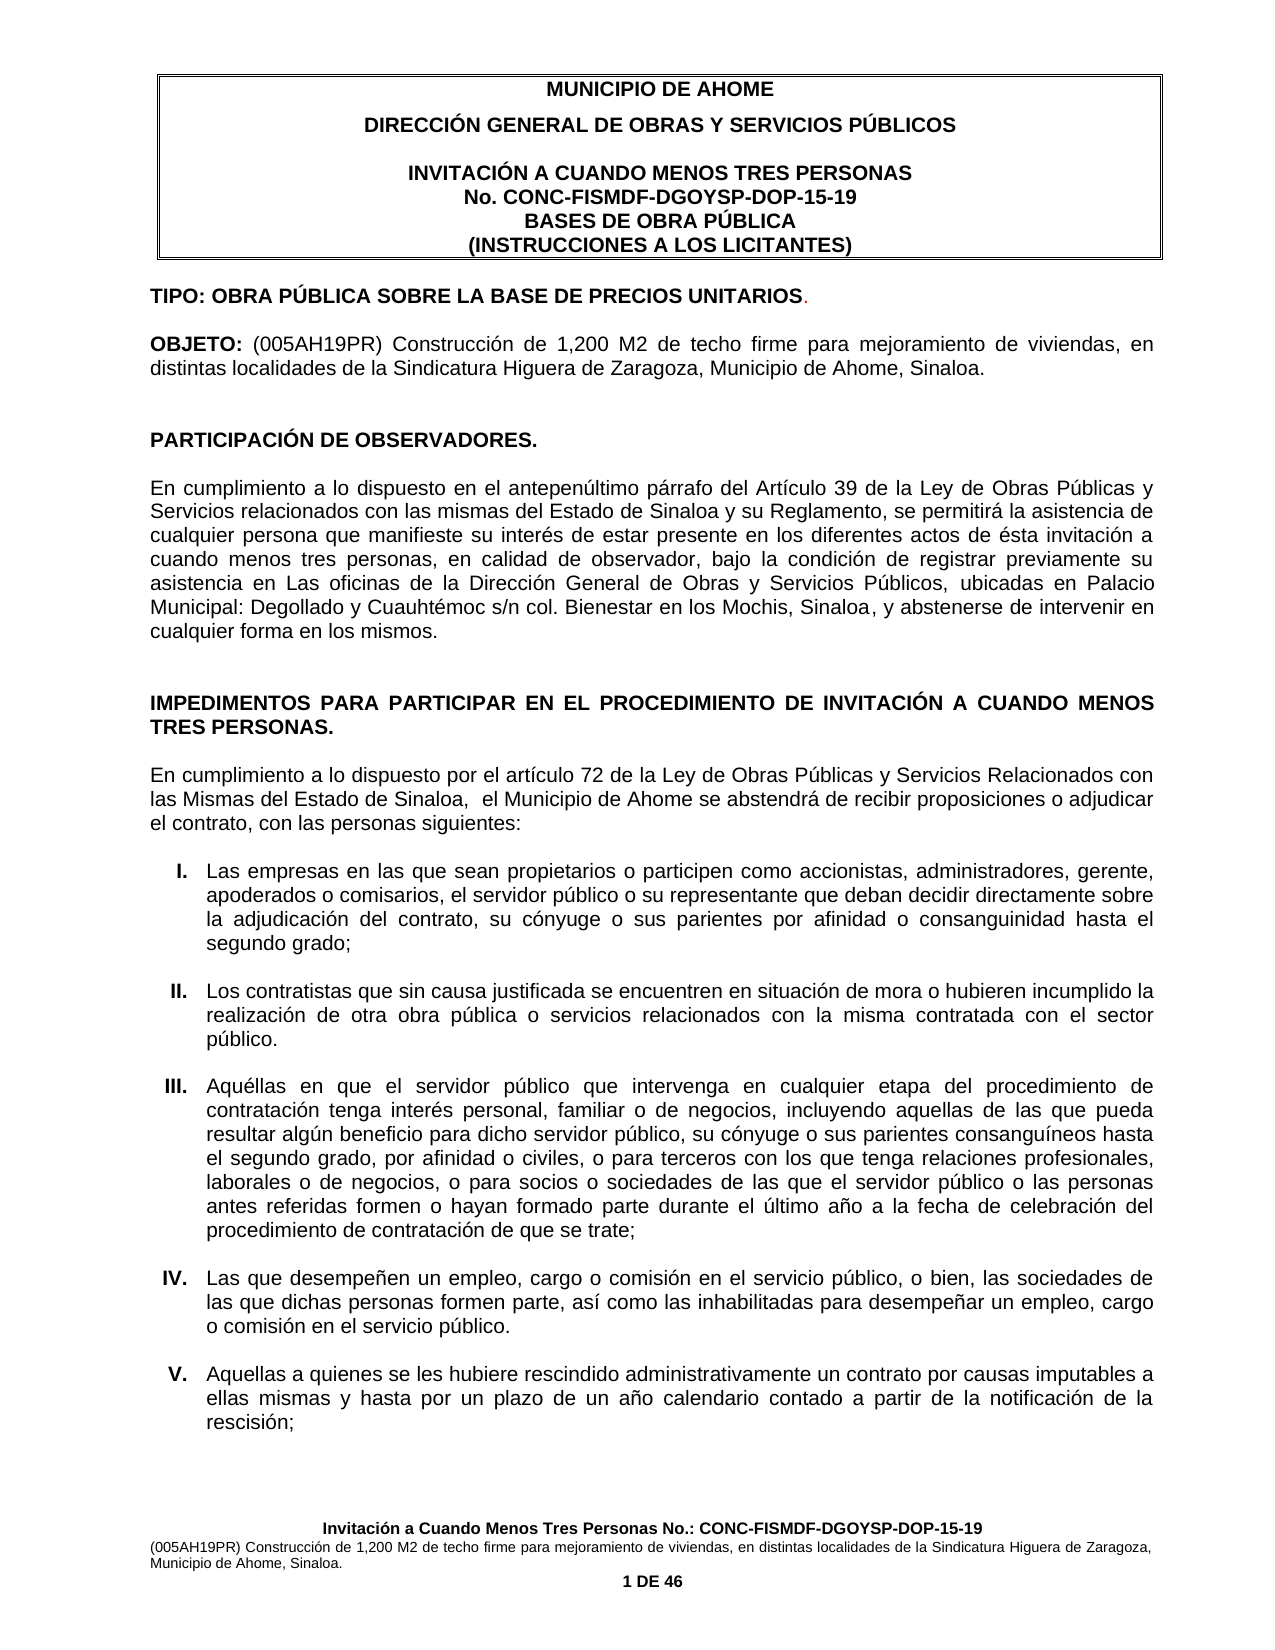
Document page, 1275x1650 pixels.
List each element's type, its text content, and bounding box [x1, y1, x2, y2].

text En cumplimiento a lo dispuesto por el artículo 72 de la Ley de Obras Públicas y Servicios Relacionados con las Mismas del Estado de Sinaloa, el Municipio de Ahome se abstendrá de recibir proposiciones o adjudicar el contrato, con las personas siguientes: [150, 763, 1155, 835]
list Los contratistas que sin causa justificada se encuentren en situación de mora o hubieren incumplido la realización de otra obra pública o servicios relacionados con la misma contratada con el sector público. [187, 978, 1155, 1050]
text En cumplimiento a lo dispuesto en el antepenúltimo párrafo del Artículo 39 de la Ley de Obras Públicas y Servicios relacionados con las mismas del Estado de Sinaloa y su Reglamento, se permitirá la asistencia de cualquier persona que manifieste su interés de estar presente en los diferentes actos de ésta invitación a cuando menos tres personas, en calidad de observador, bajo la condición de registrar previamente su asistencia en Las oficinas de la Dirección General de Obras y Servicios Públicos, ubicadas en Palacio Municipal: Degollado y Cuauhtémoc s/n col. Bienestar en los Mochis, Sinaloa, y abstenerse de intervenir en cualquier forma en los mismos. [150, 475, 1155, 643]
text IMPEDIMENTOS PARA PARTICIPAR EN EL PROCEDIMIENTO DE INVITACIÓN A CUANDO MENOS TRES PERSONAS. [150, 691, 1155, 739]
text PARTICIPACIÓN DE OBSERVADORES. [150, 427, 1155, 451]
list Aquellas a quienes se les hubiere rescindido administrativamente un contrato por causas imputables a ellas mismas y hasta por un plazo de un año calendario contado a partir de la notificación de la rescisión; [187, 1362, 1155, 1434]
list Las que desempeñen un empleo, cargo o comisión en el servicio público, o bien, las sociedades de las que dichas personas formen parte, así como las inhabilitadas para desempeñar un empleo, cargo o comisión en el servicio público. [187, 1266, 1155, 1338]
list Las empresas en las que sean propietarios o participen como accionistas, administradores, gerente, apoderados o comisarios, el servidor público o su representante que deban decidir directamente sobre la adjudicación del contrato, su cónyuge o sus parientes por afinidad o consanguinidad hasta el segundo grado; [187, 859, 1155, 954]
text TIPO: OBRA PÚBLICA SOBRE LA BASE DE PRECIOS UNITARIOS. [150, 284, 1155, 308]
list Aquéllas en que el servidor público que intervenga en cualquier etapa del procedimiento de contratación tenga interés personal, familiar o de negocios, incluyendo aquellas de las que pueda resultar algún beneficio para dicho servidor público, su cónyuge o sus parientes consanguíneos hasta el segundo grado, por afinidad o civiles, o para terceros con los que tenga relaciones profesionales, laborales o de negocios, o para socios o sociedades de las que el servidor público o las personas antes referidas formen o hayan formado parte durante el último año a la fecha de celebración del procedimiento de contratación de que se trate; [187, 1074, 1155, 1242]
text OBJETO: (005AH19PR) Construcción de 1,200 M2 de techo firme para mejoramiento de viviendas, en distintas localidades de la Sindicatura Higuera de Zaragoza, Municipio de Ahome, Sinaloa. [150, 332, 1155, 379]
